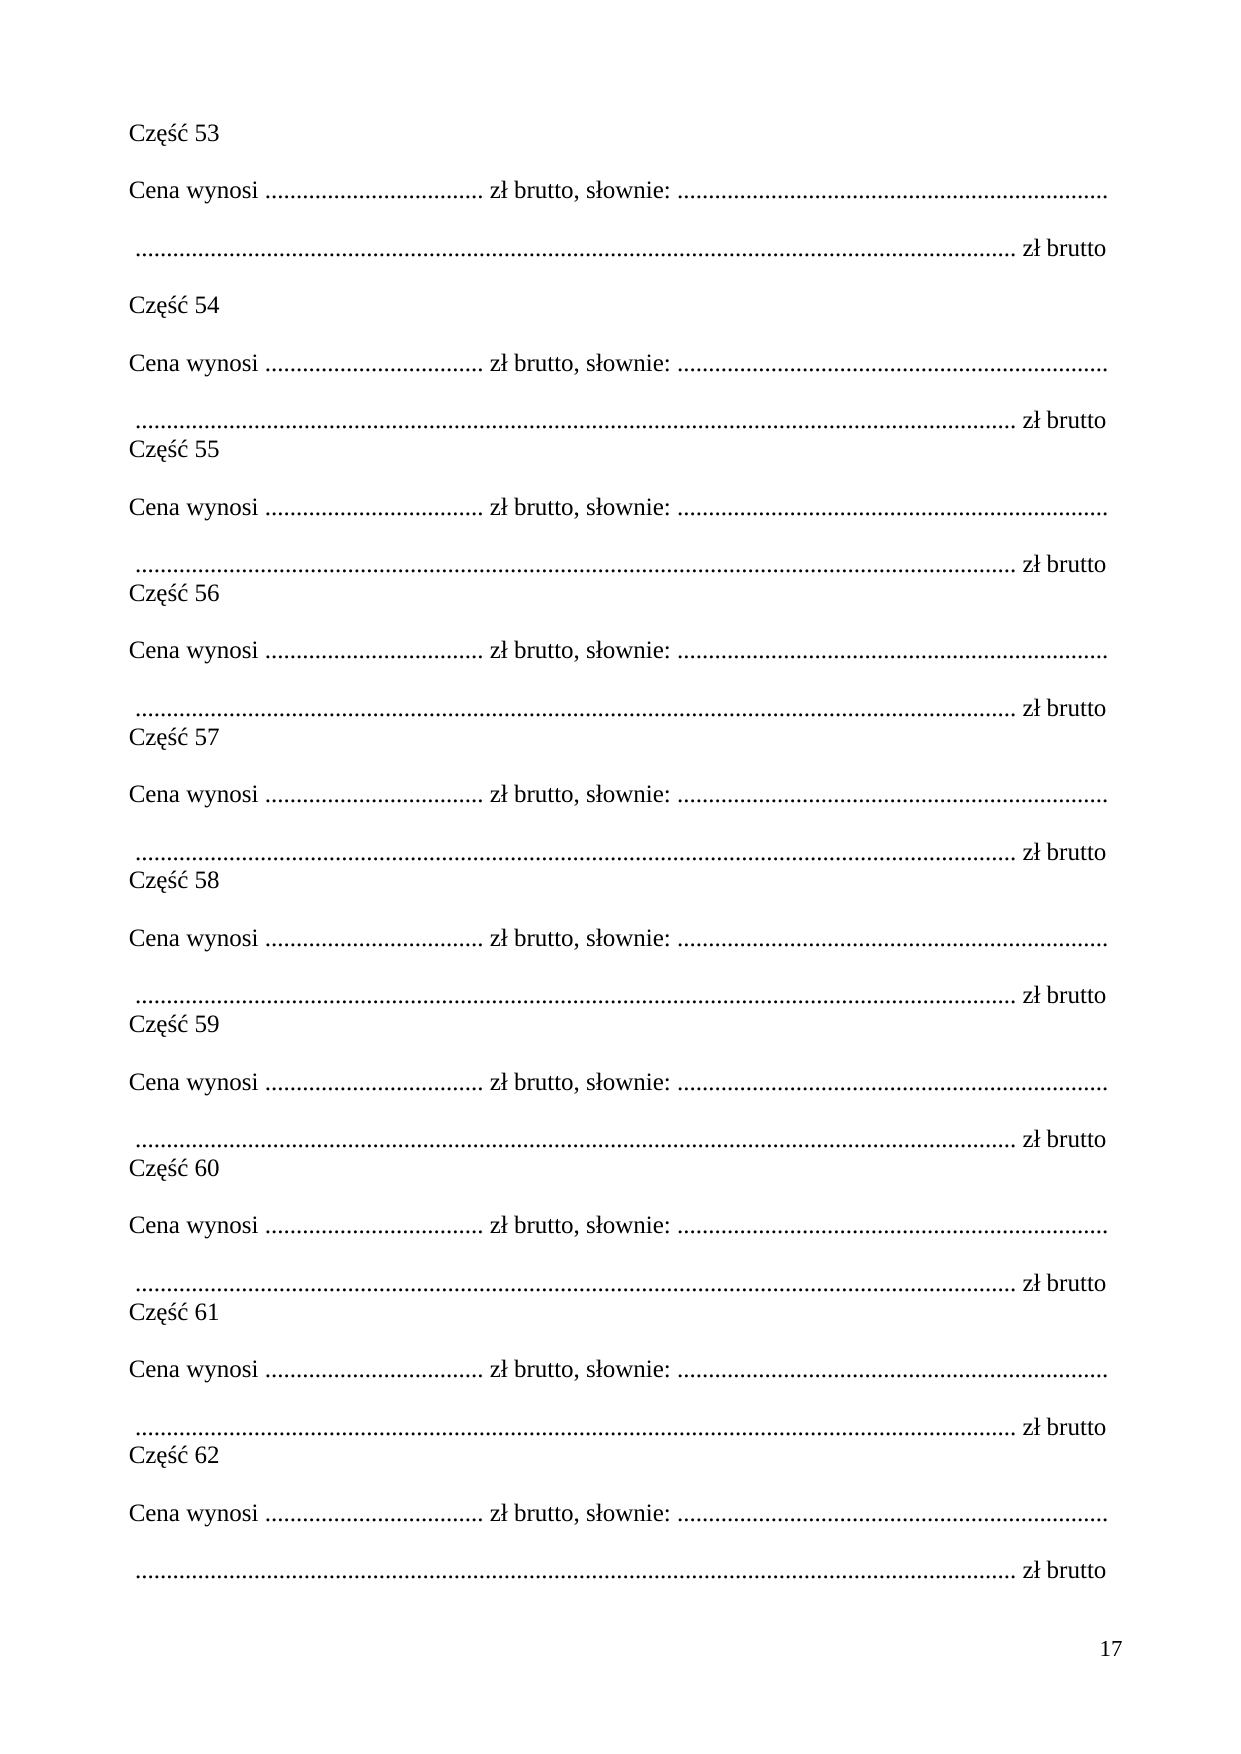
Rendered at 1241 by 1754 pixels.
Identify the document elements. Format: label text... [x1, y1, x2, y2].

text Część 54 [128, 291, 1122, 319]
text Część 58 [128, 866, 1122, 894]
text Cena wynosi ................................... zł brutto, słownie: ..................................................................... [128, 1067, 1122, 1096]
text Część 53 [128, 118, 1122, 147]
text Część 56 [128, 578, 1122, 607]
text Część 61 [128, 1297, 1122, 1326]
text Część 57 [128, 722, 1122, 751]
text Cena wynosi ................................... zł brutto, słownie: ..................................................................... [128, 348, 1122, 377]
text Cena wynosi ................................... zł brutto, słownie: ..................................................................... [128, 1211, 1122, 1239]
text Cena wynosi ................................... zł brutto, słownie: ..................................................................... [128, 176, 1122, 204]
text Część 55 [128, 434, 1122, 463]
text Część 60 [128, 1153, 1122, 1182]
text Część 62 [128, 1441, 1122, 1469]
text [128, 1556, 1122, 1584]
text Cena wynosi ................................... zł brutto, słownie: ..................................................................... [128, 492, 1122, 521]
text Cena wynosi ................................... zł brutto, słownie: ..................................................................... [128, 779, 1122, 808]
text Część 59 [128, 1009, 1122, 1038]
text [128, 233, 1122, 262]
text Cena wynosi ................................... zł brutto, słownie: ..................................................................... [128, 923, 1122, 952]
text Cena wynosi ................................... zł brutto, słownie: ..................................................................... [128, 636, 1122, 664]
text Cena wynosi ................................... zł brutto, słownie: ..................................................................... [128, 1354, 1122, 1383]
text Cena wynosi ................................... zł brutto, słownie: ..................................................................... [128, 1498, 1122, 1527]
